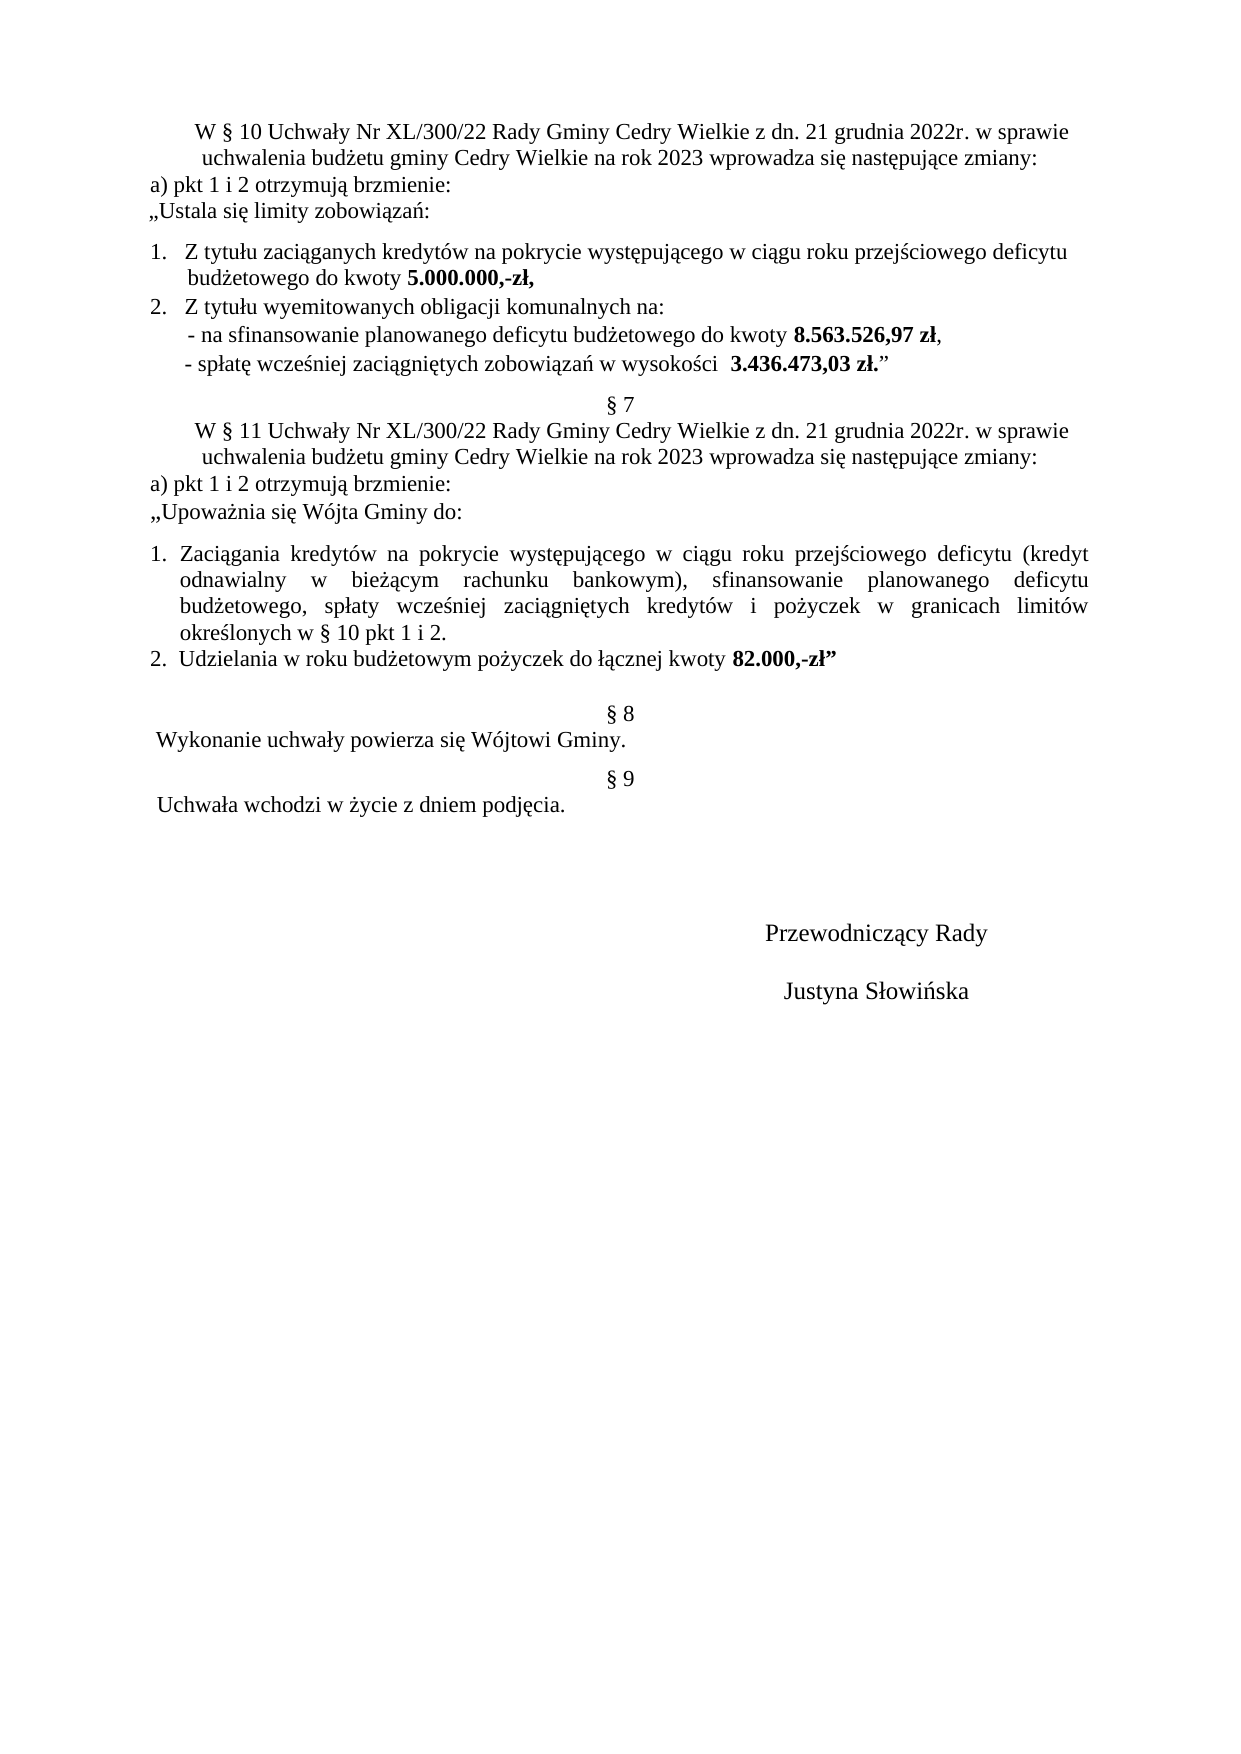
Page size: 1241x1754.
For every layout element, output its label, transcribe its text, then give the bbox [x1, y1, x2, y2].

text 1. Z tytułu zaciąganych kredytów na pokrycie występującego w ciągu roku przejściowego deficytu [150, 238, 1090, 264]
text „Ustala się limity zobowiązań: [131, 197, 1090, 223]
list Zaciągania kredytów na pokrycie występującego w ciągu roku przejściowego deficytu (kredyt odnawialny w bieżącym rachunku bankowym), sfinansowanie planowanego deficytu budżetowego, spłaty wcześniej zaciągniętych kredytów i pożyczek w granicach limitów określonych w § 10 pkt 1 i 2. [150, 540, 1090, 645]
text § 8 [150, 700, 1090, 726]
text Uchwała wchodzi w życie z dniem podjęcia. [111, 791, 1090, 818]
text - na sfinansowanie planowanego deficytu budżetowego do kwoty 8.563.526,97 zł, [187, 321, 1090, 348]
text a) pkt 1 i 2 otrzymują brzmienie: [150, 171, 1090, 197]
text - spłatę wcześniej zaciągniętych zobowiązań w wysokości 3.436.473,03 zł.” [150, 350, 1090, 376]
text Wykonanie uchwały powierza się Wójtowi Gminy. [150, 726, 1090, 753]
text „Upoważnia się Wójta Gminy do: [131, 496, 1090, 525]
text 2. Udzielania w roku budżetowym pożyczek do łącznej kwoty 82.000,-zł” [150, 645, 1090, 671]
text § 9 [150, 765, 1090, 791]
text W § 11 Uchwały Nr XL/300/22 Rady Gminy Cedry Wielkie z dn. 21 grudnia 2022r. w sprawie uchwalenia budżetu gminy Cedry Wielkie na rok 2023 wprowadza się następujące zmiany: [150, 417, 1090, 470]
text budżetowego do kwoty 5.000.000,-zł, [187, 264, 1090, 291]
text W § 10 Uchwały Nr XL/300/22 Rady Gminy Cedry Wielkie z dn. 21 grudnia 2022r. w sprawie uchwalenia budżetu gminy Cedry Wielkie na rok 2023 wprowadza się następujące zmiany: [150, 118, 1090, 171]
text a) pkt 1 i 2 otrzymują brzmienie: [150, 470, 1090, 496]
text § 7 [150, 391, 1090, 417]
text 2. Z tytułu wyemitowanych obligacji komunalnych na: [150, 293, 1090, 319]
